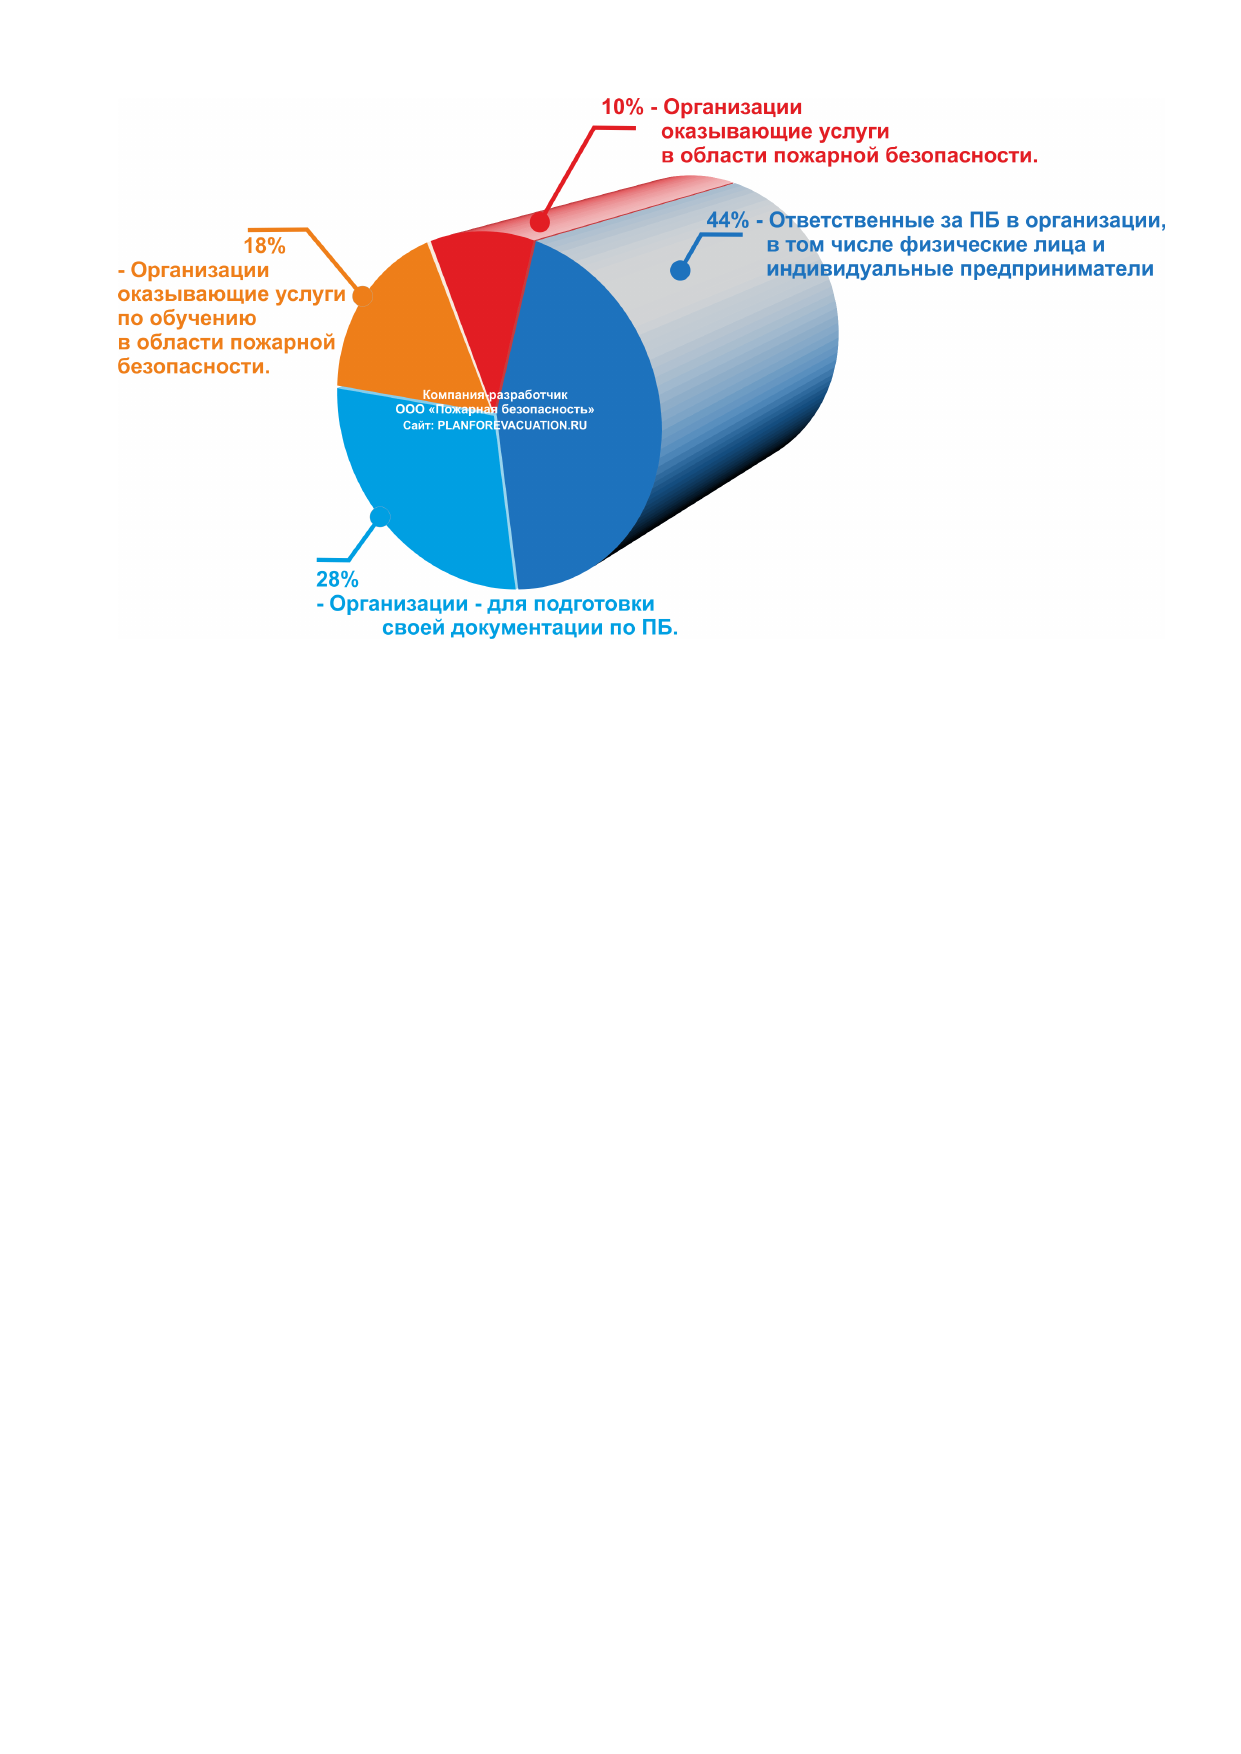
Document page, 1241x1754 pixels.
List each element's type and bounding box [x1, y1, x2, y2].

picture [118, 98, 1165, 639]
